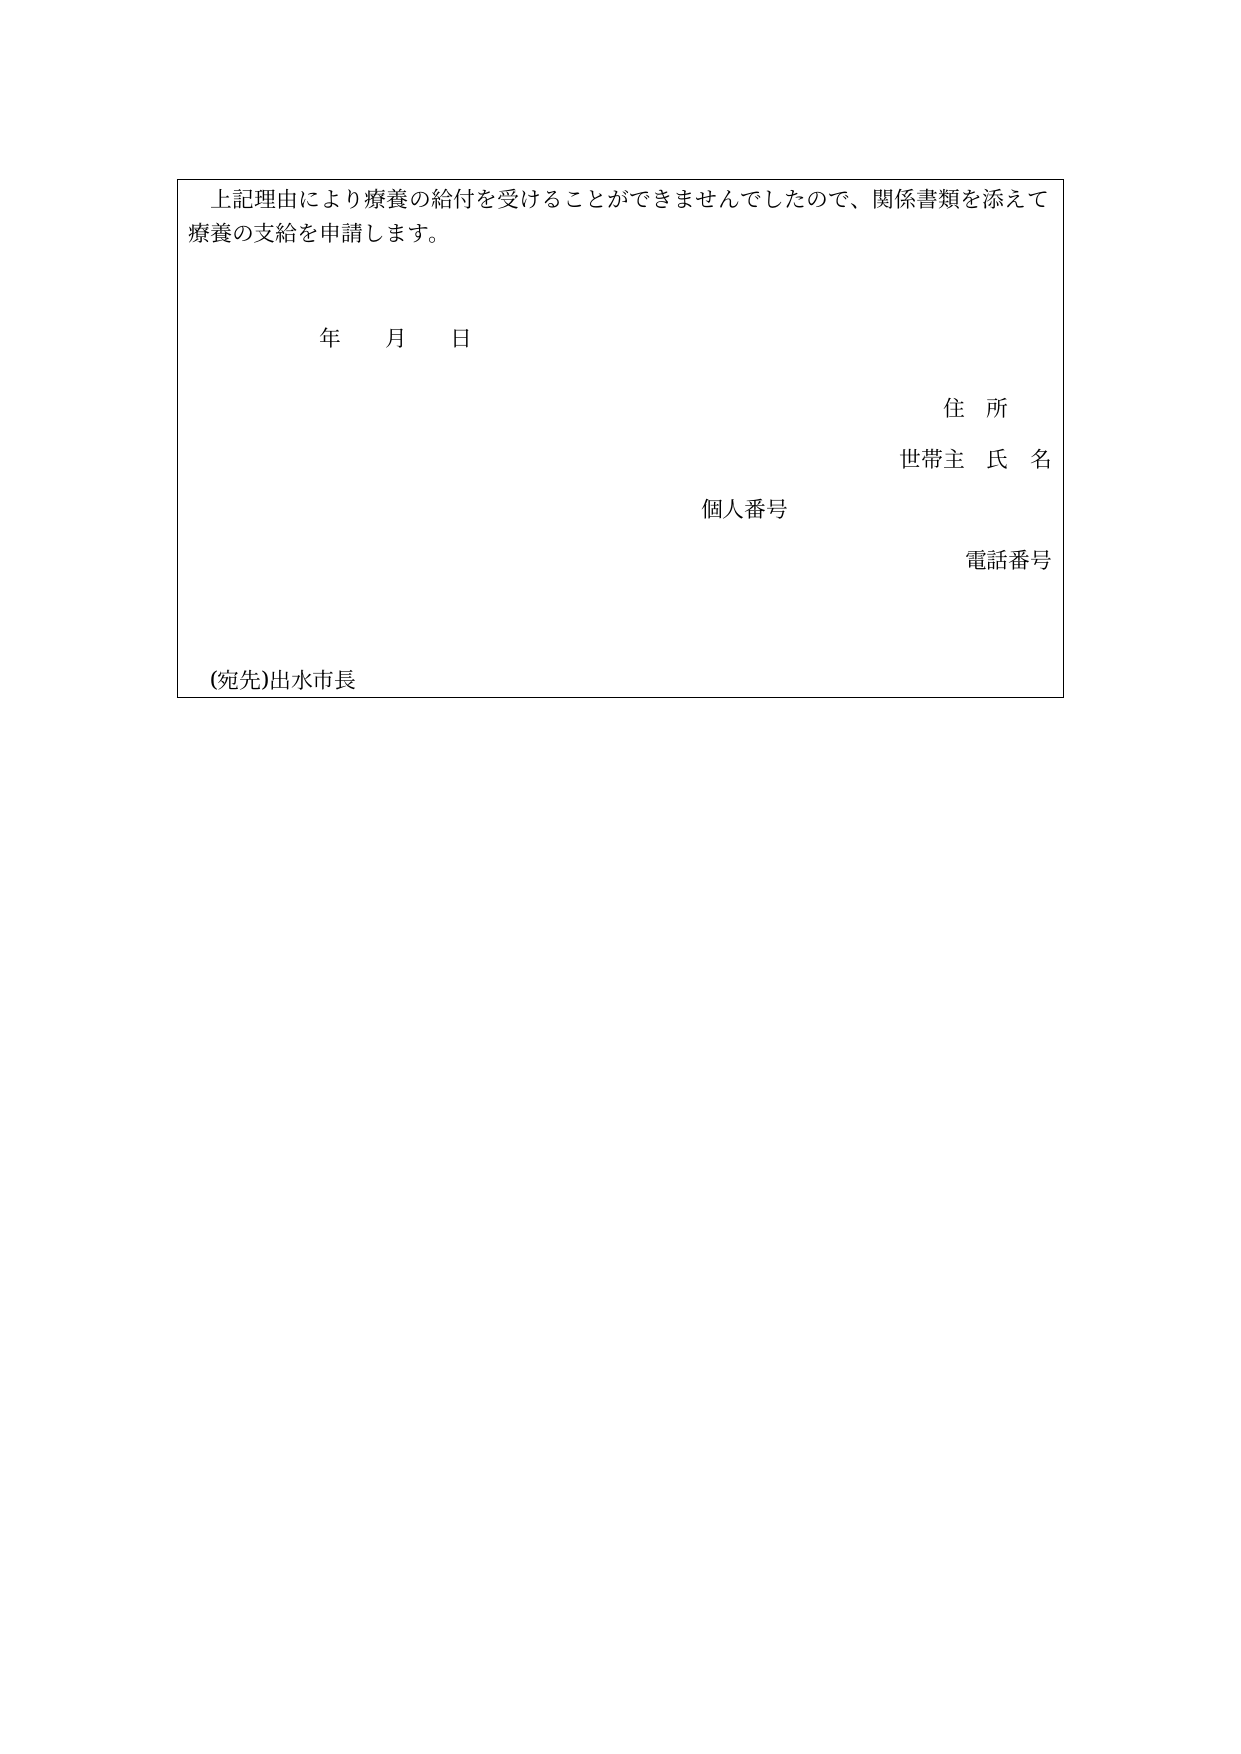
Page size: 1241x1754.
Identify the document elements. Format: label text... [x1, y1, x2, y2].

table_cell 上記理由により療養の給付を受けることができませんでしたので、関係書類を添えて療養の支給を申請します。 年 月 日 住所 世帯主 氏名 個人番号 電話番号 (宛先)出水市長 [178, 180, 1063, 697]
